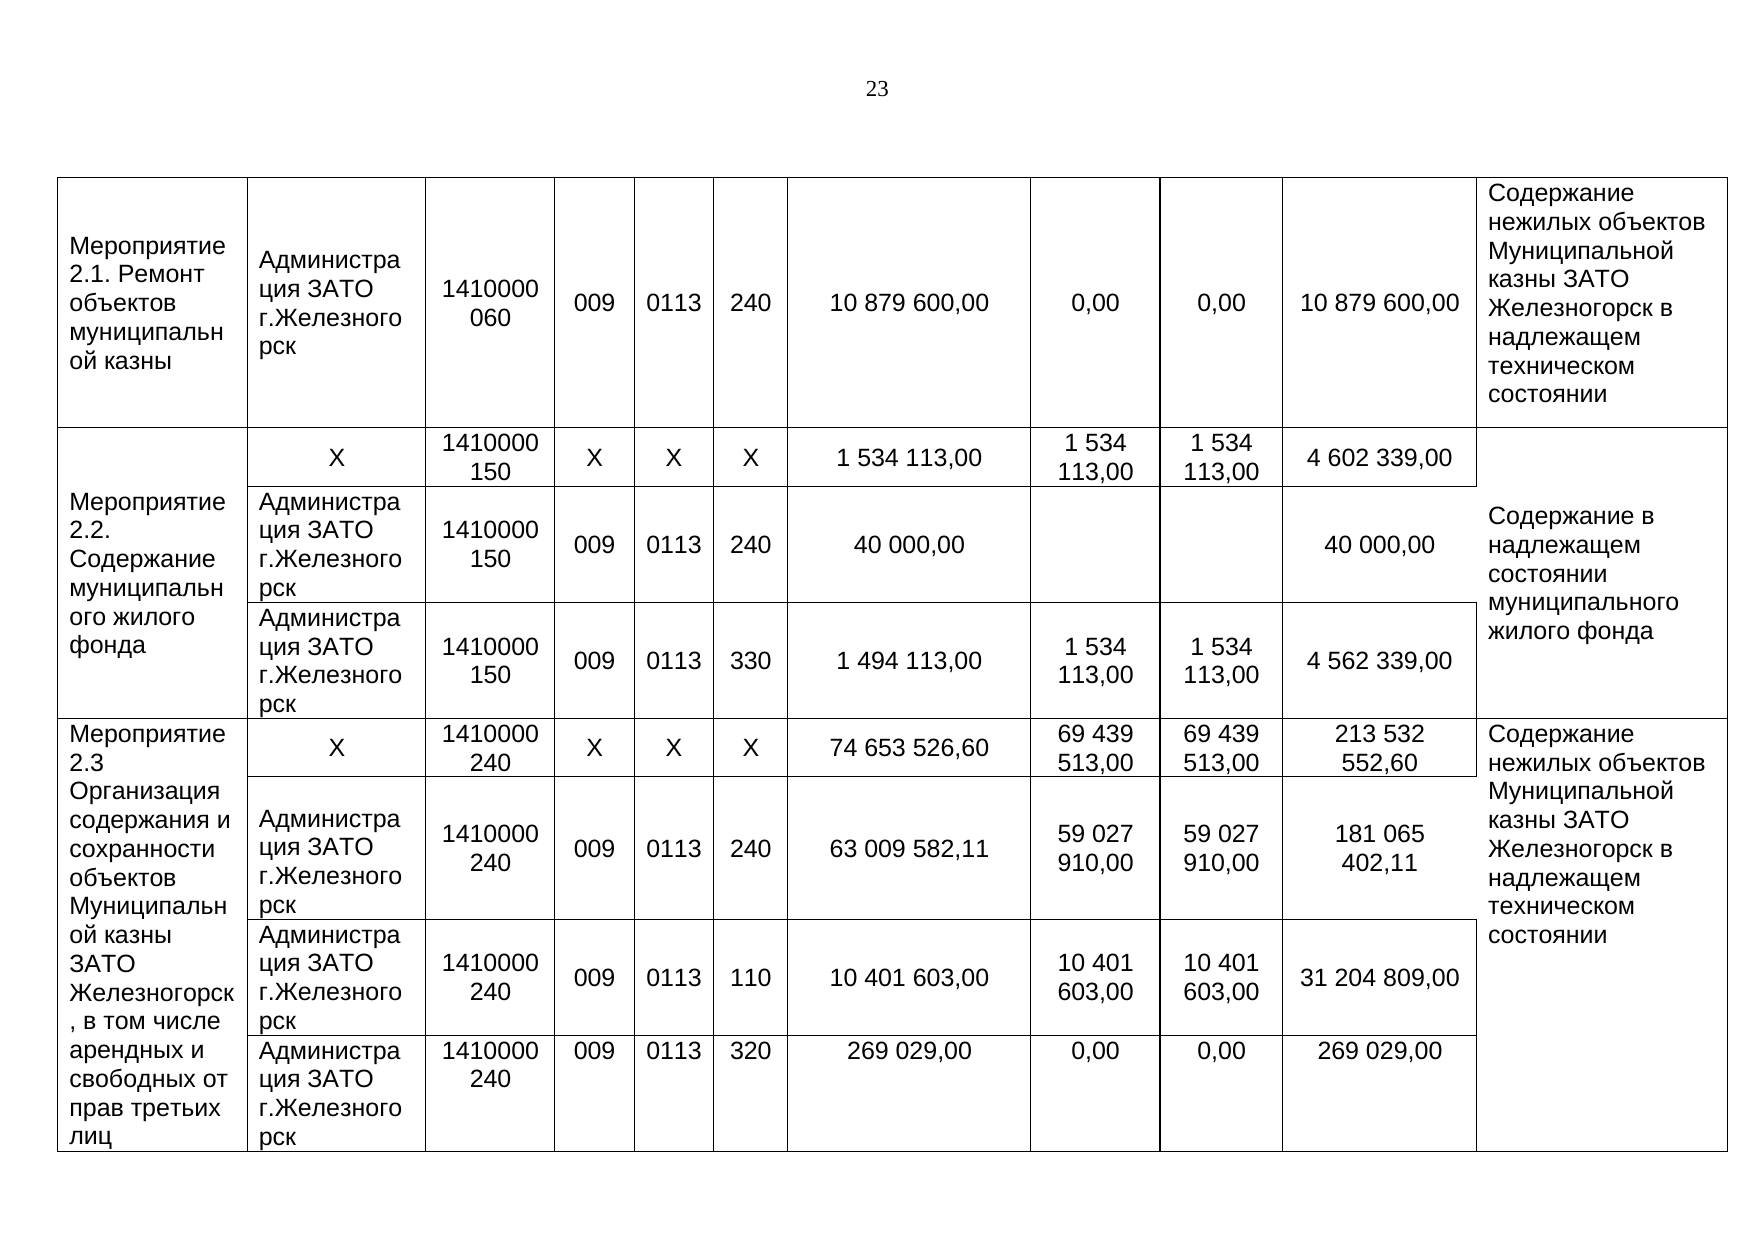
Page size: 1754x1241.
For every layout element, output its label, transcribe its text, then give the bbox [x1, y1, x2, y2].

table_cell 0113 [635, 920, 713, 1035]
table_cell 009 [555, 603, 634, 718]
table_cell 009 [555, 920, 634, 1035]
table_cell Администрация ЗАТО г.Железногорск [248, 603, 425, 718]
table_cell 1 494 113,00 [788, 603, 1030, 718]
table_cell 320 [714, 1036, 787, 1151]
table_cell Мероприятие 2.2. Содержание муниципального жилого фонда [58, 428, 247, 718]
table_cell 69 439 513,00 [1161, 719, 1282, 776]
table_cell 0,00 [1161, 178, 1282, 427]
table_cell 009 [555, 777, 634, 919]
table_cell 10 401 603,00 [1031, 920, 1159, 1035]
table_cell 1410000240 [426, 920, 554, 1035]
table_cell 009 [555, 178, 634, 427]
table_cell 0113 [635, 1036, 713, 1151]
table_cell 1410000150 [426, 603, 554, 718]
table_cell Х [714, 428, 787, 486]
table_cell 1410000150 [426, 428, 554, 486]
table_cell 10 401 603,00 [788, 920, 1030, 1035]
table_cell Мероприятие 2.1. Ремонт объектов муниципальной казны [58, 178, 247, 427]
table_cell 4 562 339,00 [1283, 603, 1476, 718]
table_cell 1410000060 [426, 178, 554, 427]
table_cell 4 602 339,00 [1283, 428, 1476, 486]
table_cell 181 065 402,11 [1283, 777, 1477, 919]
table_cell 269 029,00 [788, 1036, 1030, 1151]
table_cell 0113 [635, 178, 713, 427]
table_cell 1 534 113,00 [1031, 428, 1159, 486]
table_cell Содержание нежилых объектов Муниципальной казны ЗАТО Железногорск в надлежащем техническом состоянии [1477, 719, 1727, 1151]
table_cell 0113 [635, 487, 713, 602]
table_cell 1410000240 [426, 777, 554, 919]
table_cell 269 029,00 [1283, 1036, 1476, 1151]
table_cell 240 [714, 178, 787, 427]
table_cell 1 534 113,00 [1161, 603, 1282, 718]
table_cell 40 000,00 [1283, 487, 1477, 602]
table_cell 63 009 582,11 [788, 777, 1030, 919]
table_cell 10 879 600,00 [788, 178, 1030, 427]
table_cell 69 439 513,00 [1031, 719, 1159, 776]
table_cell 213 532 552,60 [1283, 719, 1476, 776]
table_cell 1410000240 [426, 719, 554, 776]
table_cell 0113 [635, 777, 713, 919]
table_cell Х [555, 428, 634, 486]
table_cell 1 534 113,00 [1161, 428, 1282, 486]
table_cell Х [635, 428, 713, 486]
table_cell Х [248, 719, 425, 776]
table_cell 0,00 [1161, 1036, 1282, 1151]
table_cell Х [635, 719, 713, 776]
table_cell 1410000150 [426, 487, 554, 602]
table_cell 10 879 600,00 [1283, 178, 1476, 427]
table_cell 59 027 910,00 [1161, 777, 1282, 919]
table_cell 40 000,00 [788, 487, 1030, 602]
table_cell 0113 [635, 603, 713, 718]
table_cell 330 [714, 603, 787, 718]
table_cell Х [248, 428, 425, 486]
table_cell Х [714, 719, 787, 776]
table_cell Администрация ЗАТО г.Железногорск [248, 487, 425, 602]
table_cell [1161, 487, 1282, 602]
table_cell Администрация ЗАТО г.Железногорск [248, 178, 425, 427]
table_cell Х [555, 719, 634, 776]
table_cell 1 534 113,00 [788, 428, 1030, 486]
table_cell Администрация ЗАТО г.Железногорск [248, 777, 425, 919]
table_cell 0,00 [1031, 178, 1159, 427]
table_cell 31 204 809,00 [1283, 920, 1476, 1035]
table_cell 110 [714, 920, 787, 1035]
table_cell 240 [714, 777, 787, 919]
table_cell 74 653 526,60 [788, 719, 1030, 776]
table_cell Администрация ЗАТО г.Железногорск [248, 920, 425, 1035]
table_cell 10 401 603,00 [1161, 920, 1282, 1035]
table_cell [1031, 487, 1159, 602]
table_cell Содержание нежилых объектов Муниципальной казны ЗАТО Железногорск в надлежащем техническом состоянии [1477, 178, 1727, 427]
table_cell 009 [555, 1036, 634, 1151]
table_cell 1410000240 [426, 1036, 554, 1151]
table_cell Содержание в надлежащем состоянии муниципального жилого фонда [1477, 428, 1727, 718]
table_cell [248, 1036, 425, 1151]
table_cell Мероприятие 2.3 Организация содержания и сохранности объектов Муниципальной казны ЗАТО Железногорск, в том числе арендных и свободных от прав третьих лиц [58, 719, 247, 1151]
table_cell 0,00 [1031, 1036, 1159, 1151]
table_cell 240 [714, 487, 787, 602]
table_cell 59 027 910,00 [1031, 777, 1159, 919]
table_cell 1 534 113,00 [1031, 603, 1159, 718]
table_cell 009 [555, 487, 634, 602]
